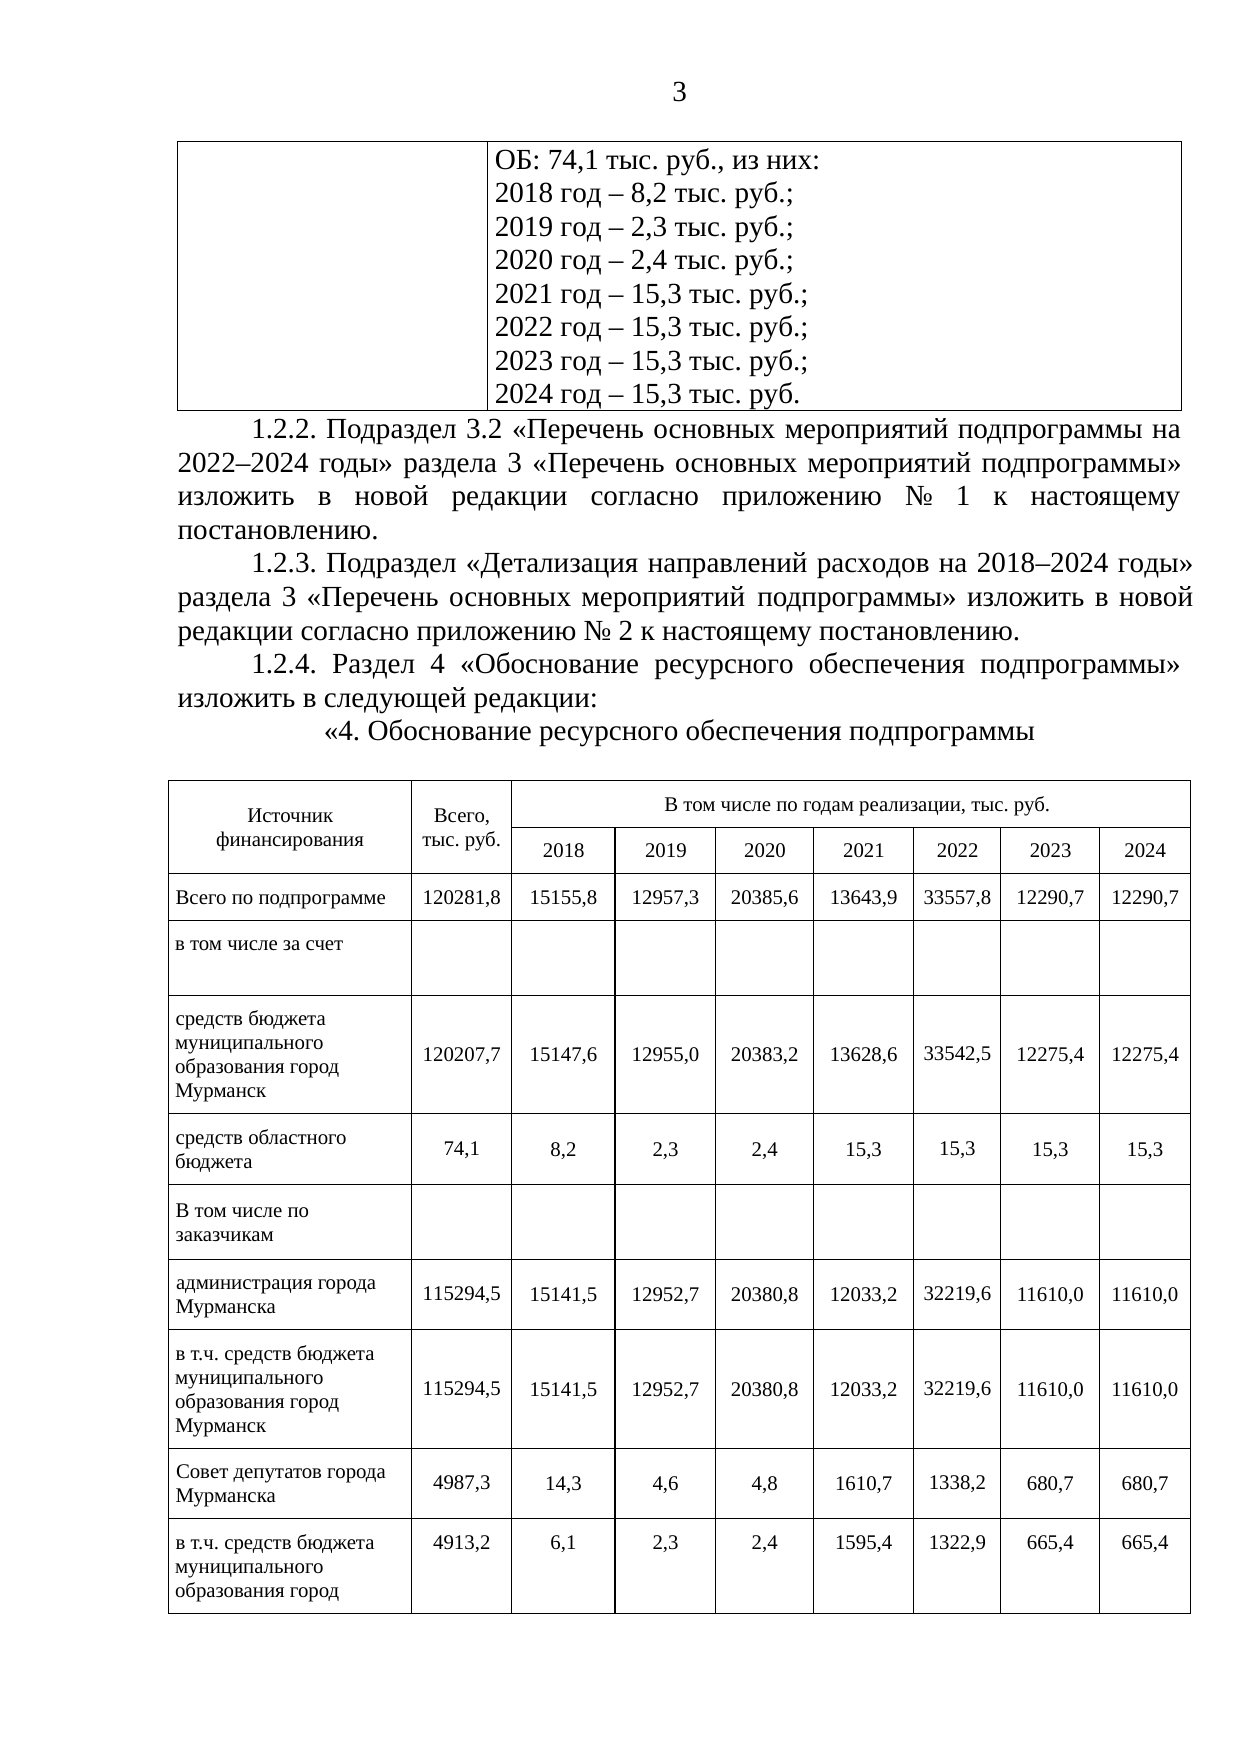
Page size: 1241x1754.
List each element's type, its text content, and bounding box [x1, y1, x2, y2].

table_cell 32219,6 [914, 1260, 1000, 1329]
table_cell 12033,2 [814, 1260, 913, 1329]
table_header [178, 142, 487, 410]
table_cell 33542,5 [914, 996, 1000, 1113]
table_cell 12957,3 [616, 874, 715, 919]
table_cell [616, 921, 715, 994]
table_cell [716, 921, 813, 994]
table_cell [914, 1185, 1000, 1259]
table_cell 32219,6 [914, 1330, 1000, 1448]
table_cell [512, 1185, 614, 1259]
table_cell в том числе за счет [169, 921, 411, 994]
table_cell 665,4 [1001, 1519, 1099, 1612]
table_cell 2024 [1100, 828, 1190, 873]
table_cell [169, 1519, 411, 1612]
table_cell 11610,0 [1100, 1330, 1190, 1448]
table_cell 6,1 [512, 1519, 614, 1612]
table_cell 12952,7 [616, 1330, 715, 1448]
table_cell [412, 921, 511, 994]
table_header Источник финансирования [169, 781, 411, 873]
text 1.2.2. Подраздел 3.2 «Перечень основных мероприятий подпрограммы на 2022–2024 годы» раздела 3 «Перечень основных мероприятий подпрограммы» изложить в новой редакции согласно приложению № 1 к настоящему постановлению. [177, 411, 1181, 546]
table_cell 12952,7 [616, 1260, 715, 1329]
table_cell 15141,5 [512, 1330, 614, 1448]
table_cell [1100, 1185, 1190, 1259]
table_cell В том числе по заказчикам [169, 1185, 411, 1259]
table_cell 11610,0 [1001, 1330, 1099, 1448]
table_cell 1338,2 [914, 1449, 1000, 1518]
table_cell 1595,4 [814, 1519, 913, 1612]
table_cell 15155,8 [512, 874, 614, 919]
table_cell 20385,6 [716, 874, 813, 919]
table_cell 15,3 [814, 1114, 913, 1183]
table_cell 4987,3 [412, 1449, 511, 1518]
table_cell [616, 1185, 715, 1259]
table_cell 2,3 [616, 1519, 715, 1612]
table_cell 12290,7 [1100, 874, 1190, 919]
table_cell 120207,7 [412, 996, 511, 1113]
table_cell 14,3 [512, 1449, 614, 1518]
table_cell 12275,4 [1100, 996, 1190, 1113]
table_cell средств областного бюджета [169, 1114, 411, 1183]
table_cell администрация города Мурманска [169, 1260, 411, 1329]
table_cell 12275,4 [1001, 996, 1099, 1113]
table_cell 15,3 [914, 1114, 1000, 1183]
table_cell 20383,2 [716, 996, 813, 1113]
table_cell [1100, 921, 1190, 994]
table_cell 33557,8 [914, 874, 1000, 919]
table_cell 4913,2 [412, 1519, 511, 1612]
table_cell [814, 1185, 913, 1259]
table_cell 15,3 [1100, 1114, 1190, 1183]
text 1.2.4. Раздел 4 «Обоснование ресурсного обеспечения подпрограммы» изложить в следующей редакции: [177, 646, 1181, 713]
table_cell 680,7 [1001, 1449, 1099, 1518]
table_cell в т.ч. средств бюджета муниципального образования город Мурманск [169, 1330, 411, 1448]
table_cell 115294,5 [412, 1260, 511, 1329]
table_cell 15147,6 [512, 996, 614, 1113]
table_cell 2,4 [716, 1114, 813, 1183]
table_cell 2018 [512, 828, 614, 873]
table_cell 4,6 [616, 1449, 715, 1518]
table_cell 2022 [914, 828, 1000, 873]
table_cell 20380,8 [716, 1260, 813, 1329]
table_cell 2021 [814, 828, 913, 873]
table_header Всего, тыс. руб. [412, 781, 511, 873]
table_cell 4,8 [716, 1449, 813, 1518]
table_cell 15,3 [1001, 1114, 1099, 1183]
table_cell 2019 [616, 828, 715, 873]
table_cell 11610,0 [1001, 1260, 1099, 1329]
table_cell [1001, 921, 1099, 994]
table_cell 13628,6 [814, 996, 913, 1113]
table_cell 8,2 [512, 1114, 614, 1183]
table_cell средств бюджета муниципального образования город Мурманск [169, 996, 411, 1113]
table_cell 1610,7 [814, 1449, 913, 1518]
table_cell 15141,5 [512, 1260, 614, 1329]
table_cell [716, 1185, 813, 1259]
table_cell 115294,5 [412, 1330, 511, 1448]
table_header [488, 142, 1181, 410]
table_cell 20380,8 [716, 1330, 813, 1448]
table_cell Совет депутатов города Мурманска [169, 1449, 411, 1518]
table_cell [814, 921, 913, 994]
table_cell [914, 921, 1000, 994]
table_cell 12290,7 [1001, 874, 1099, 919]
table_cell [512, 921, 614, 994]
table_cell 665,4 [1100, 1519, 1190, 1612]
table_cell 11610,0 [1100, 1260, 1190, 1329]
table_cell 13643,9 [814, 874, 913, 919]
table_cell [412, 1185, 511, 1259]
table_cell 12955,0 [616, 996, 715, 1113]
table_cell 2,4 [716, 1519, 813, 1612]
table_cell [1001, 1185, 1099, 1259]
table_cell 74,1 [412, 1114, 511, 1183]
table_cell 2,3 [616, 1114, 715, 1183]
table_cell 2023 [1001, 828, 1099, 873]
text «4. Обоснование ресурсного обеспечения подпрограммы [177, 713, 1181, 747]
text 1.2.3. Подраздел «Детализация направлений расходов на 2018–2024 годы» раздела 3 «Перечень основных мероприятий подпрограммы» изложить в новой редакции согласно приложению № 2 к настоящему постановлению. [177, 546, 1193, 646]
table_cell 1322,9 [914, 1519, 1000, 1612]
table_header В том числе по годам реализации, тыс. руб. [512, 781, 1190, 827]
table_cell 12033,2 [814, 1330, 913, 1448]
table_cell 120281,8 [412, 874, 511, 919]
table_cell 2020 [716, 828, 813, 873]
table_cell 680,7 [1100, 1449, 1190, 1518]
table_cell Всего по подпрограмме [169, 874, 411, 919]
